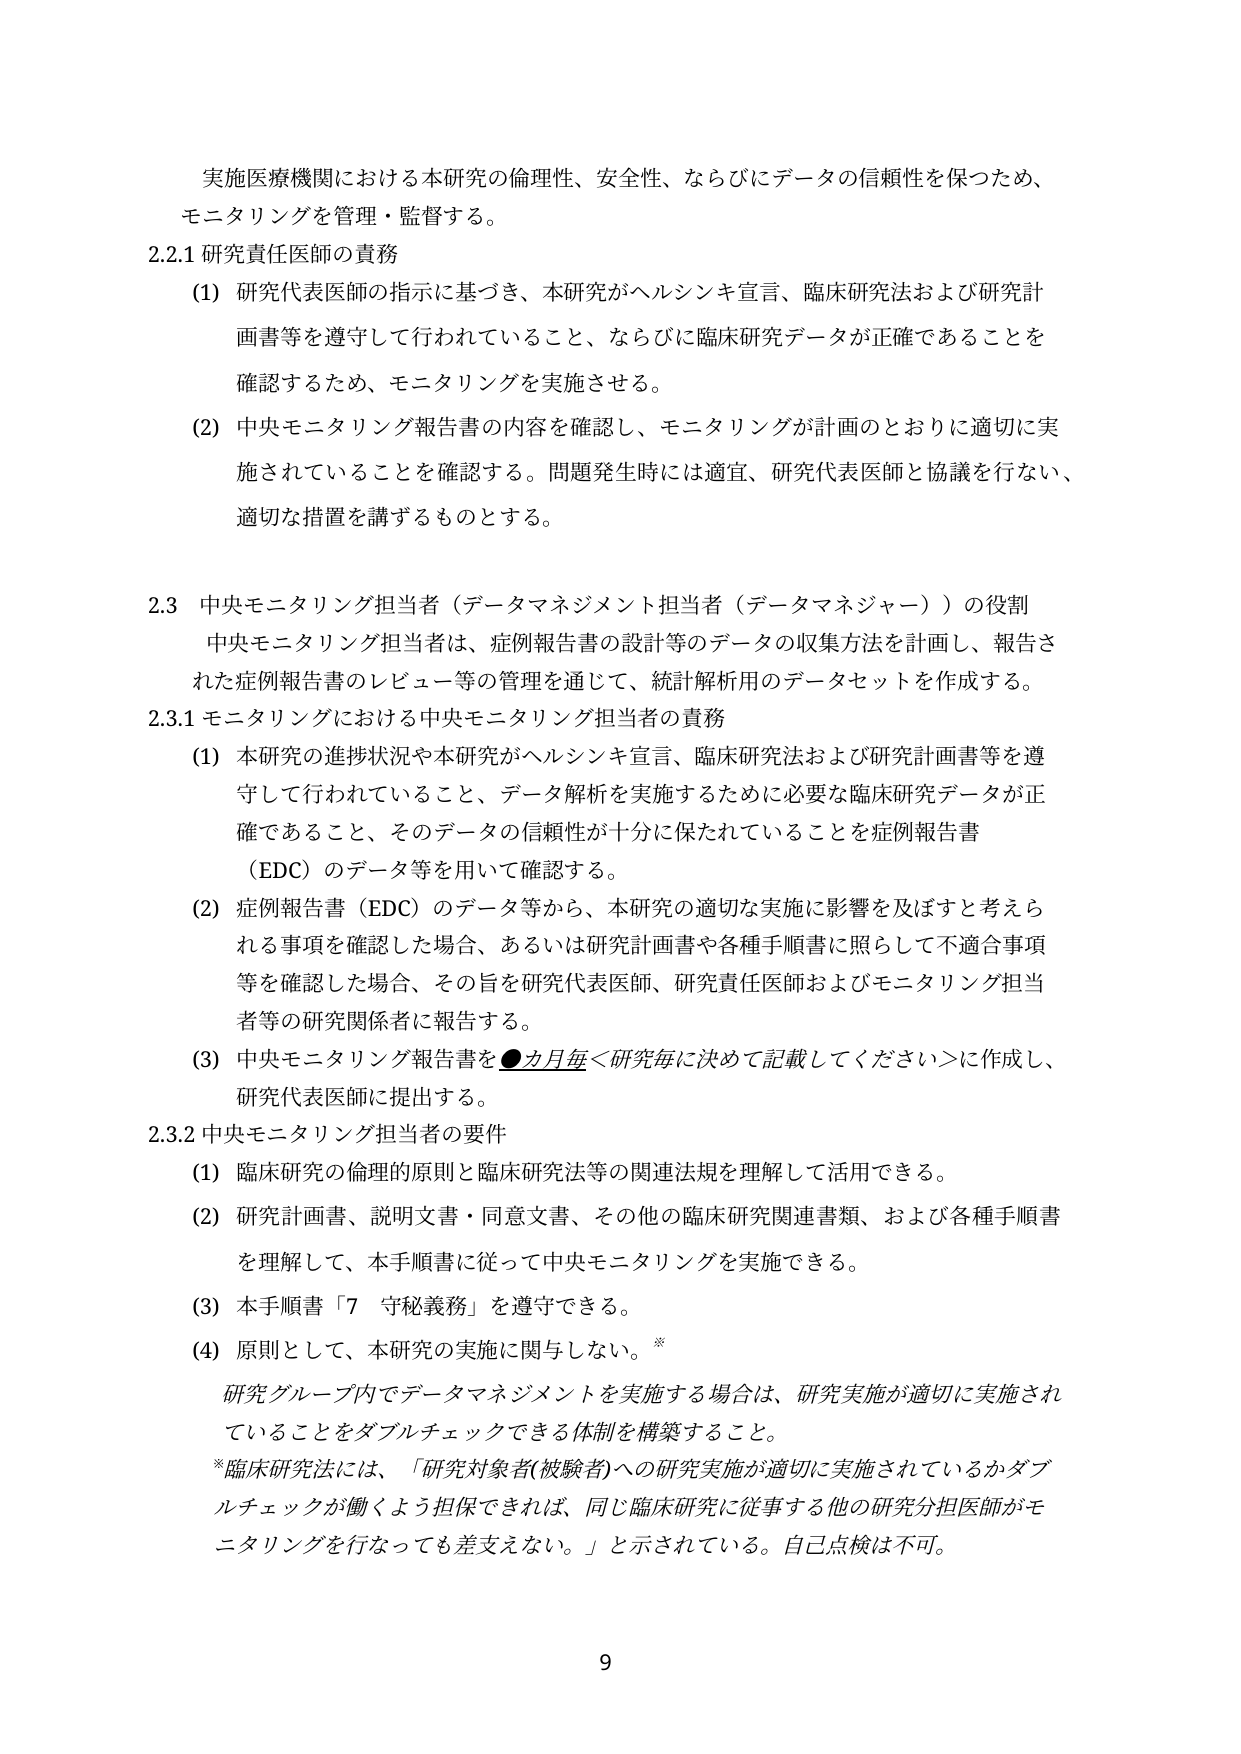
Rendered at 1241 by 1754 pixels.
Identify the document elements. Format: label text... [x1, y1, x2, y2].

list 症例報告書（EDC）のデータ等から、本研究の適切な実施に影響を及ぼすと考えられる事項を確認した場合、あるいは研究計画書や各種手順書に照らして不適合事項等を確認した場合、その旨を研究代表医師、研究責任医師およびモニタリング担当者等の研究関係者に報告する。 [192, 888, 1063, 1039]
text 実施医療機関における本研究の倫理性、安全性、ならびにデータの信頼性を保つため、モニタリングを管理・監督する。 [181, 158, 1063, 234]
text 2.3.1 モニタリングにおける中央モニタリング担当者の責務 [148, 698, 1063, 736]
list 本手順書「7 守秘義務」を遵守できる。 [192, 1286, 1063, 1323]
list ※臨床研究法には、「研究対象者(被験者)への研究実施が適切に実施されているかダブルチェックが働くよう担保できれば、同じ臨床研究に従事する他の研究分担医師がモニタリングを行なっても差支えない。」と示されている。自己点検は不可。 [213, 1449, 1063, 1563]
list 中央モニタリング報告書を●カ月毎＜研究毎に決めて記載してください＞に作成し、研究代表医師に提出する。 [192, 1039, 1063, 1114]
list 本研究の進捗状況や本研究がヘルシンキ宣言、臨床研究法および研究計画書等を遵守して行われていること、データ解析を実施するために必要な臨床研究データが正確であること、そのデータの信頼性が十分に保たれていることを症例報告書（EDC）のデータ等を用いて確認する。 [192, 736, 1063, 888]
list 研究計画書、説明文書・同意文書、その他の臨床研究関連書類、および各種手順書を理解して、本手順書に従って中央モニタリングを実施できる。 [192, 1196, 1063, 1279]
list 原則として、本研究の実施に関与しない。※ [192, 1330, 1063, 1368]
text 中央モニタリング担当者は、症例報告書の設計等のデータの収集方法を計画し、報告された症例報告書のレビュー等の管理を通じて、統計解析用のデータセットを作成する。 [192, 623, 1063, 698]
text 2.3.2 中央モニタリング担当者の要件 [148, 1114, 1063, 1152]
list 臨床研究の倫理的原則と臨床研究法等の関連法規を理解して活用できる。 [192, 1152, 1063, 1190]
list 中央モニタリング報告書の内容を確認し、モニタリングが計画のとおりに適切に実施されていることを確認する。問題発生時には適宜、研究代表医師と協議を行ない、適切な措置を講ずるものとする。 [192, 407, 1063, 535]
text 2.2.1 研究責任医師の責務 [148, 234, 1063, 272]
text 2.3 中央モニタリング担当者（データマネジメント担当者（データマネジャー））の役割 [148, 585, 1063, 623]
list 研究代表医師の指示に基づき、本研究がヘルシンキ宣言、臨床研究法および研究計画書等を遵守して行われていること、ならびに臨床研究データが正確であることを確認するため、モニタリングを実施させる。 [192, 272, 1063, 400]
text 研究グループ内でデータマネジメントを実施する場合は、研究実施が適切に実施されていることをダブルチェックできる体制を構築すること。 [221, 1374, 1063, 1449]
